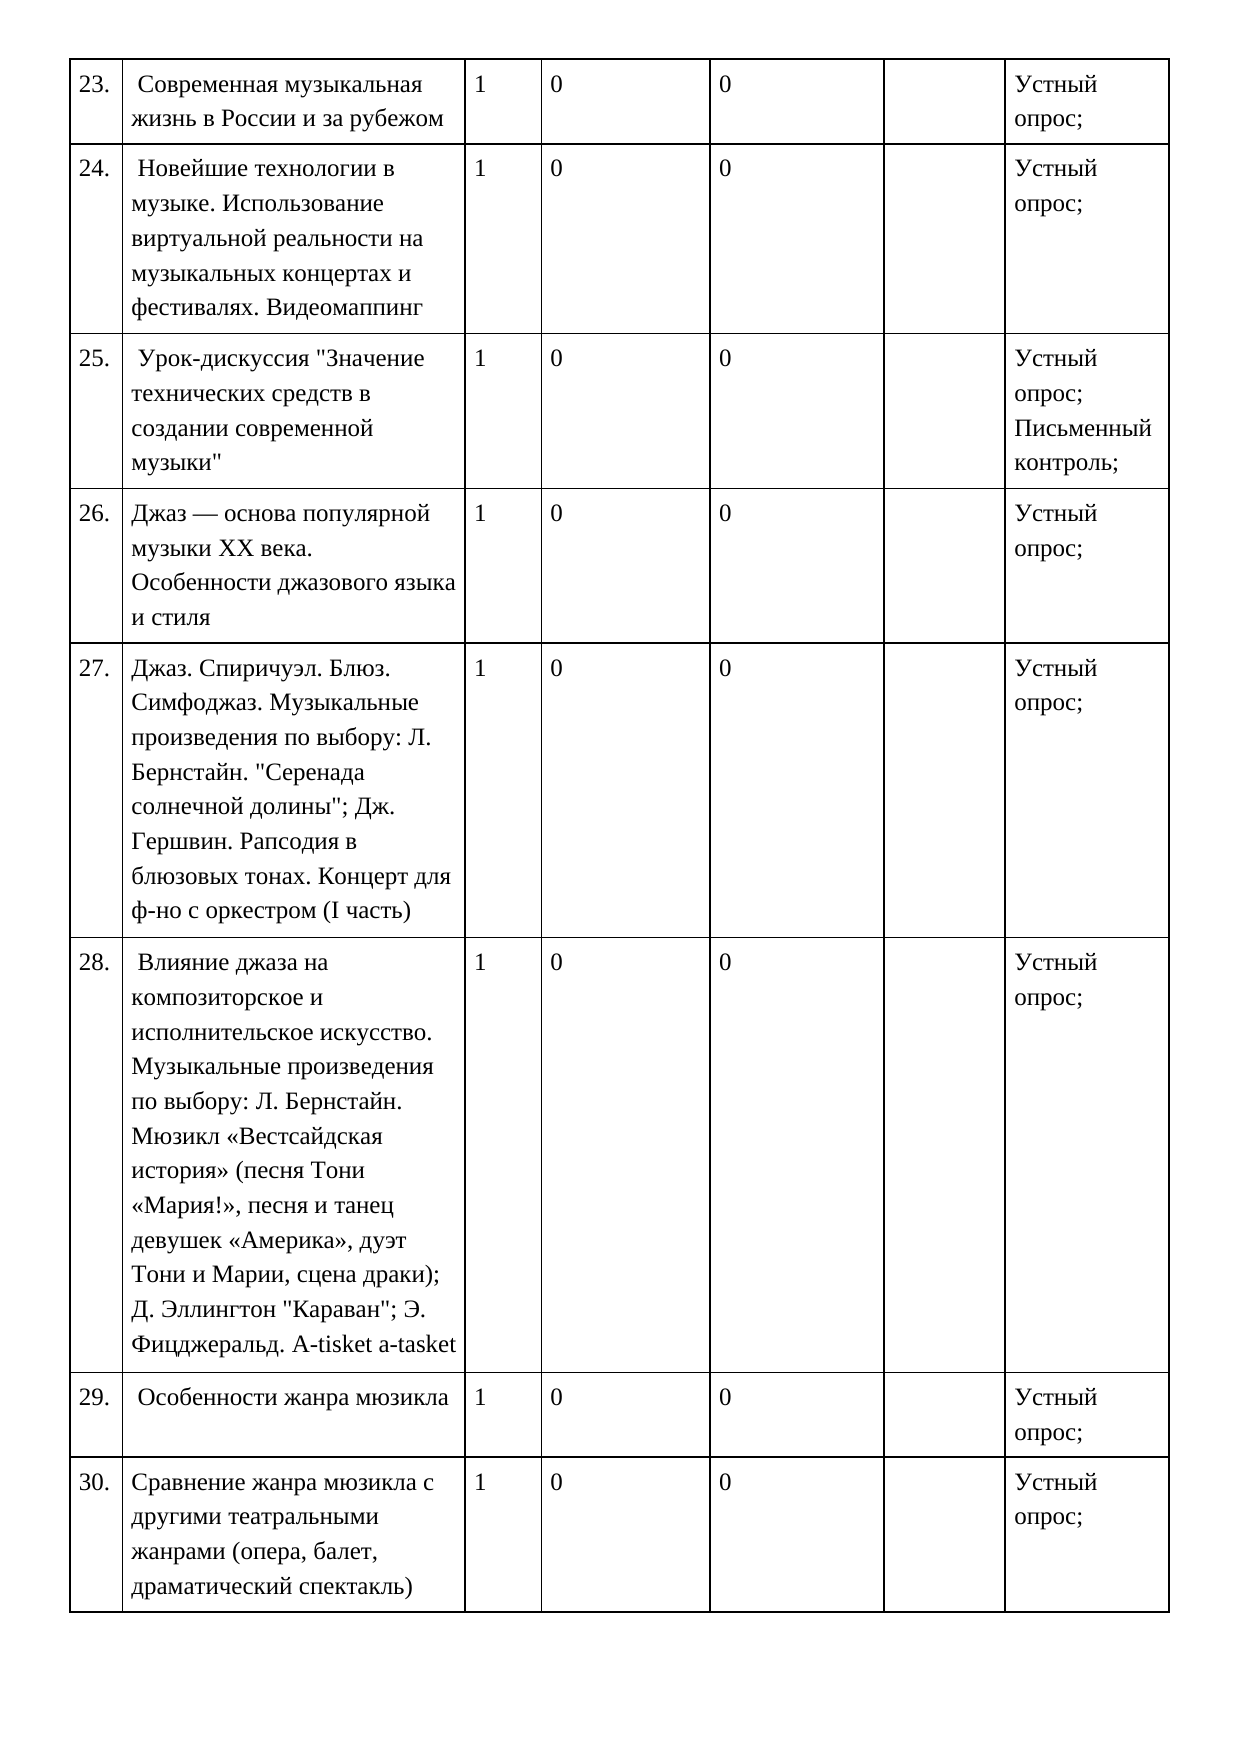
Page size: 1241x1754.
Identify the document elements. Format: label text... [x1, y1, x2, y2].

table_cell 0 [542, 489, 709, 642]
table_cell 1 [466, 644, 541, 937]
table_cell 0 [542, 938, 709, 1372]
table_cell 29. [71, 1373, 122, 1456]
table_cell Устный опрос; [1006, 644, 1168, 937]
table_cell [885, 644, 1004, 937]
table_cell 26. [71, 489, 122, 642]
table_cell Урок-дискуссия "Значение технических средств в создании современной музыки" [123, 334, 464, 487]
table_cell 25. [71, 334, 122, 487]
table_cell 0 [542, 334, 709, 487]
table_cell 24. [71, 145, 122, 333]
table_header [885, 60, 1004, 143]
table_cell 0 [711, 334, 883, 487]
table_cell Джаз — основа популярной музыки XX века. Особенности джазового языка и стиля [123, 489, 464, 642]
table_cell 0 [711, 1373, 883, 1456]
table_cell [885, 145, 1004, 333]
table_header 1 [466, 60, 541, 143]
table_cell [885, 334, 1004, 487]
table_cell [885, 1458, 1004, 1611]
table_header 23. [71, 60, 122, 143]
table_cell Устный опрос; [1006, 1458, 1168, 1611]
table_cell 28. [71, 938, 122, 1372]
table_cell 0 [711, 145, 883, 333]
table_cell 0 [542, 1373, 709, 1456]
table_cell 30. [71, 1458, 122, 1611]
table_cell 0 [542, 145, 709, 333]
table_cell 0 [711, 489, 883, 642]
table_cell 0 [542, 644, 709, 937]
table_cell Устный опрос; [1006, 938, 1168, 1372]
table_cell 1 [466, 938, 541, 1372]
table_header Устный опрос; [1006, 60, 1168, 143]
table_cell 0 [711, 938, 883, 1372]
table_header Современная музыкальная жизнь в России и за рубежом [123, 60, 464, 143]
table_cell 0 [711, 1458, 883, 1611]
table_cell Устный опрос; [1006, 1373, 1168, 1456]
table_header 0 [711, 60, 883, 143]
table_cell [885, 1373, 1004, 1456]
table_cell [885, 938, 1004, 1372]
table_cell [885, 489, 1004, 642]
table_cell Особенности жанра мюзикла [123, 1373, 464, 1456]
table_cell Сравнение жанра мюзикла с другими театральными жанрами (опера, балет, драматический спектакль) [123, 1458, 464, 1611]
table_header 0 [542, 60, 709, 143]
table_cell Устный опрос; Письменный контроль; [1006, 334, 1168, 487]
table_cell 1 [466, 489, 541, 642]
table_cell Новейшие технологии в музыке. Использование виртуальной реальности на музыкальных концертах и фестивалях. Видеомаппинг [123, 145, 464, 333]
table_cell Джаз. Спиричуэл. Блюз. Симфоджаз. Музыкальные произведения по выбору: Л. Бернстайн. "Серенада солнечной долины"; Дж. Гершвин. Рапсодия в блюзовых тонах. Концерт для ф-но с оркестром (Ι часть) [123, 644, 464, 937]
table_cell Влияние джаза на композиторское и исполнительское искусство. Музыкальные произведения по выбору: Л. Бернстайн. Мюзикл «Вестсайдская история» (песня Тони «Мария!», песня и танец девушек «Америка», дуэт Тони и Марии, сцена драки); Д. Эллингтон "Караван"; Э. Фицджеральд. A-tisket a-tasket [123, 938, 464, 1372]
table_cell 1 [466, 1373, 541, 1456]
table_cell 1 [466, 1458, 541, 1611]
table_cell 27. [71, 644, 122, 937]
table_cell Устный опрос; [1006, 489, 1168, 642]
table_cell 0 [542, 1458, 709, 1611]
table_cell 1 [466, 145, 541, 333]
table_cell 0 [711, 644, 883, 937]
table_cell 1 [466, 334, 541, 487]
table_cell Устный опрос; [1006, 145, 1168, 333]
